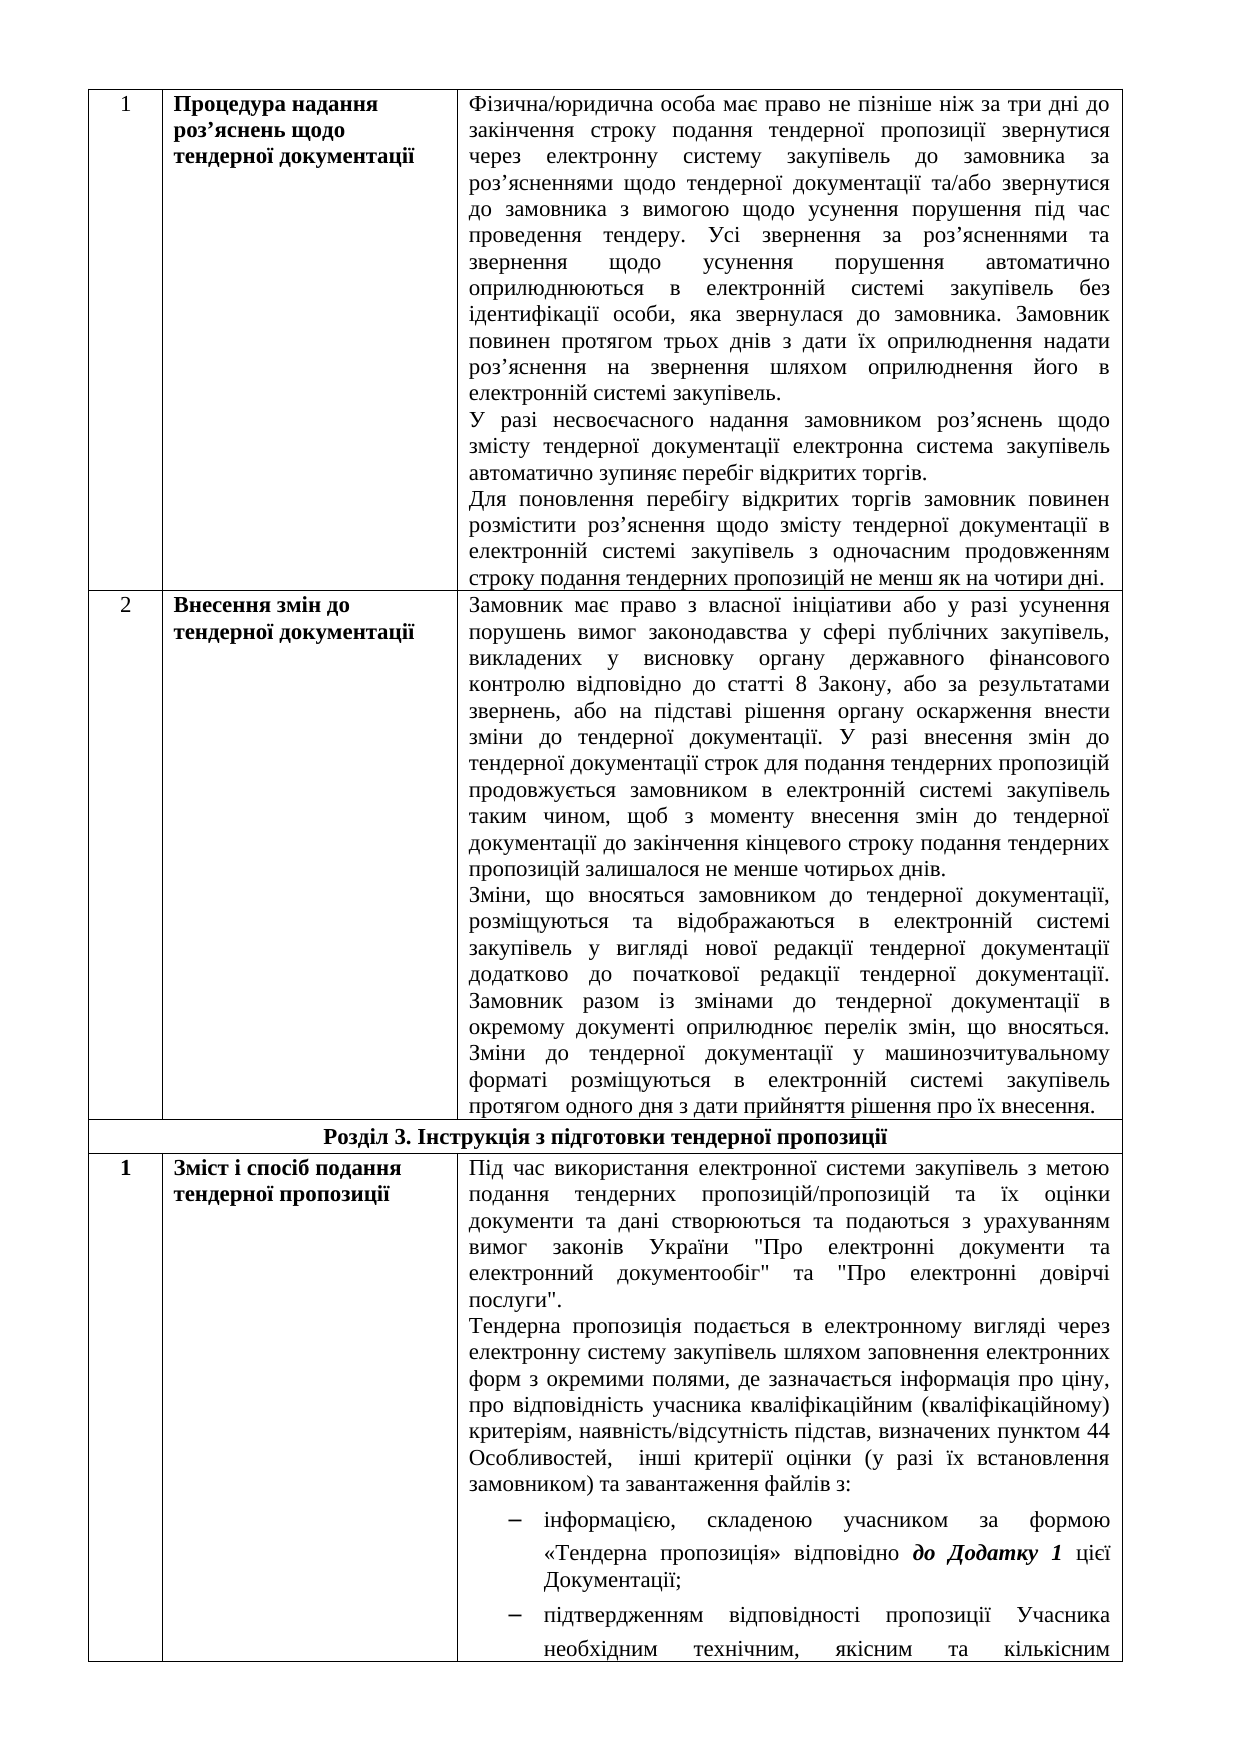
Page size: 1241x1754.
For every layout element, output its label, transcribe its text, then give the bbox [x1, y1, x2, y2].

table_cell 1 [89, 90, 162, 590]
table_cell Розділ 3. Інструкція з підготовки тендерної пропозиції [89, 1120, 1122, 1153]
table_cell 1 [89, 1154, 162, 1661]
table_cell Внесення змін до тендерної документації [163, 591, 457, 1118]
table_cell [163, 1154, 457, 1661]
table_cell 2 [89, 591, 162, 1118]
table_cell Фізична/юридична особа має право не пізніше ніж за три дні до закінчення строку подання тендерної пропозиції звернутися через електронну систему закупівель до замовника за роз’ясненнями щодо тендерної документації та/або звернутися до замовника з вимогою щодо усунення порушення під час проведення тендеру. Усі звернення за роз’ясненнями та звернення щодо усунення порушення автоматично оприлюднюються в електронній системі закупівель без ідентифікації особи, яка звернулася до замовника. Замовник повинен протягом трьох днів з дати їх оприлюднення надати роз’яснення на звернення шляхом оприлюднення його в електронній системі закупівель. У разі несвоєчасного надання замовником роз’яснень щодо змісту тендерної документації електронна система закупівель автоматично зупиняє перебіг відкритих торгів. Для поновлення перебігу відкритих торгів замовник повинен розмістити роз’яснення щодо змісту тендерної документації в електронній системі закупівель з одночасним продовженням строку подання тендерних пропозицій не менш як на чотири дні. [458, 90, 1122, 590]
table_cell Замовник має право з власної ініціативи або у разі усунення порушень вимог законодавства у сфері публічних закупівель, викладених у висновку органу державного фінансового контролю відповідно до статті 8 Закону, або за результатами звернень, або на підставі рішення органу оскарження внести зміни до тендерної документації. У разі внесення змін до тендерної документації строк для подання тендерних пропозицій продовжується замовником в електронній системі закупівель таким чином, щоб з моменту внесення змін до тендерної документації до закінчення кінцевого строку подання тендерних пропозицій залишалося не менше чотирьох днів. Зміни, що вносяться замовником до тендерної документації, розміщуються та відображаються в електронній системі закупівель у вигляді нової редакції тендерної документації додатково до початкової редакції тендерної документації. Замовник разом із змінами до тендерної документації в окремому документі оприлюднює перелік змін, що вносяться. Зміни до тендерної документації у машинозчитувальному форматі розміщуються в електронній системі закупівель протягом одного дня з дати прийняття рішення про їх внесення. [458, 591, 1122, 1118]
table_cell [458, 1154, 1122, 1661]
table_cell Процедура надання роз’яснень щодо тендерної документації [163, 90, 457, 590]
